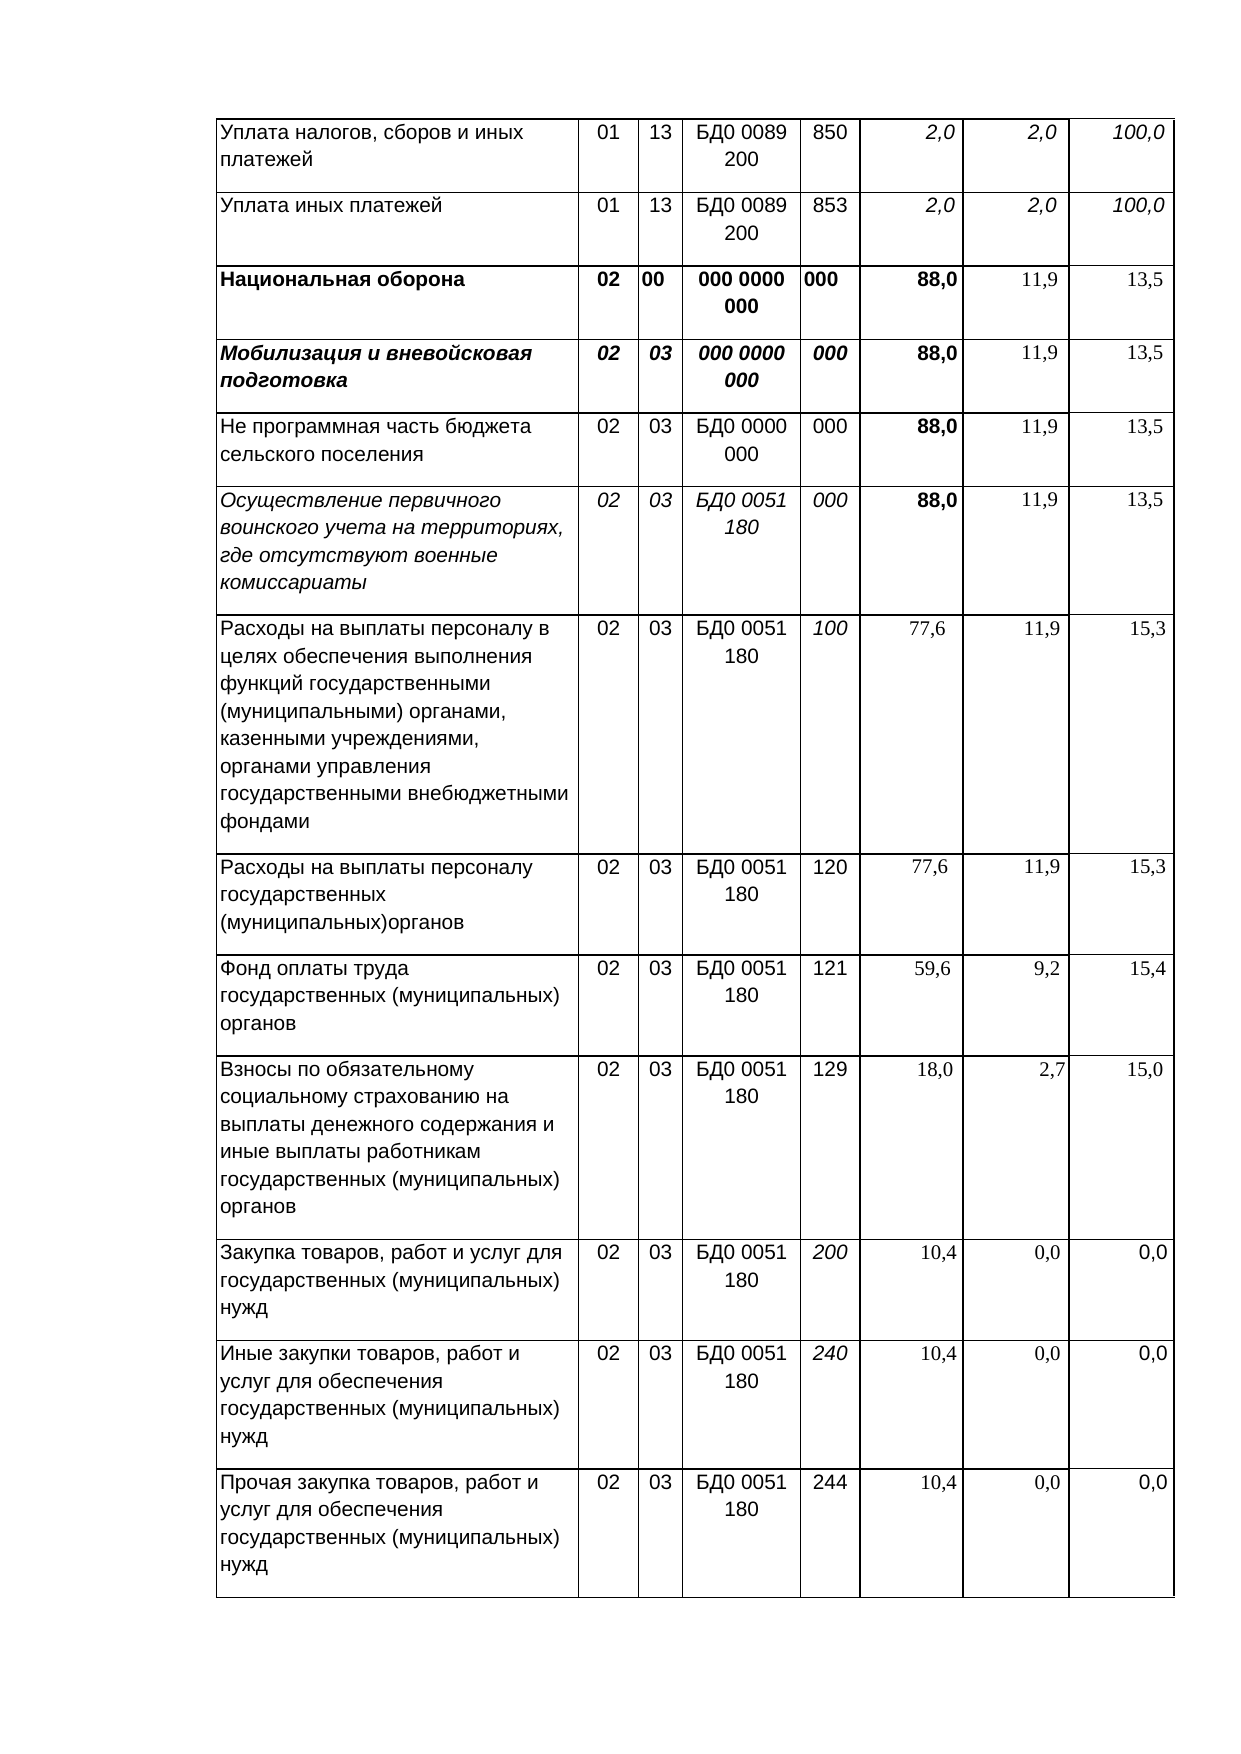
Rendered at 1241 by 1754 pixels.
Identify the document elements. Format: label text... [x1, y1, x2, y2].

table_cell 02 [579, 1057, 638, 1238]
table_cell Осуществление первичного воинского учета на территориях, где отсутствуют военные комиссариаты [217, 487, 578, 614]
table_cell Мобилизация и вневойсковая подготовка [217, 340, 578, 412]
table_cell 000 0000 000 [683, 340, 800, 412]
table_cell 03 [639, 855, 682, 954]
table_cell Национальная оборона [217, 267, 578, 339]
table_cell 15,3 [1070, 615, 1173, 853]
table_cell 850 [801, 120, 859, 192]
table_cell 0,0 [1070, 1469, 1174, 1597]
table_cell 15,4 [1070, 955, 1173, 1055]
table_cell 02 [579, 956, 638, 1055]
table_cell 10,4 [861, 1341, 962, 1468]
table_cell 02 [579, 616, 638, 853]
table_cell БД0 0051 180 [683, 616, 800, 853]
table_cell 01 [579, 193, 638, 265]
table_cell 02 [579, 414, 638, 486]
table_cell 10,4 [861, 1470, 962, 1597]
table_cell 000 [801, 340, 859, 412]
table_cell 59,6 [861, 956, 962, 1055]
table_cell 0,0 [1070, 1341, 1173, 1468]
table_cell 100 [801, 616, 859, 853]
table_cell 02 [579, 340, 638, 412]
table_cell 03 [639, 1341, 682, 1468]
table_cell 13,5 [1070, 340, 1173, 412]
table_cell 02 [579, 855, 638, 954]
table_cell 13 [639, 193, 682, 265]
table_cell 13,5 [1070, 266, 1173, 339]
table_cell 02 [579, 1470, 638, 1597]
table_cell 13 [639, 120, 682, 192]
table_cell 0,0 [964, 1470, 1068, 1597]
table_cell 02 [579, 487, 638, 614]
table_cell 03 [639, 487, 682, 614]
table_cell Взносы по обязательному социальному страхованию на выплаты денежного содержания и иные выплаты работникам государственных (муниципальных) органов [217, 1057, 578, 1238]
table_cell 15,0 [1070, 1056, 1173, 1238]
table_cell 03 [639, 956, 682, 1055]
table_cell Прочая закупка товаров, работ и услуг для обеспечения государственных (муниципальных) нужд [217, 1470, 578, 1597]
table_cell БД0 0051 180 [683, 1470, 800, 1597]
table_cell Закупка товаров, работ и услуг для государственных (муниципальных) нужд [217, 1240, 578, 1339]
table_cell 240 [801, 1341, 859, 1468]
table_cell 88,0 [861, 487, 962, 614]
table_cell БД0 0051 180 [683, 1057, 800, 1238]
table_cell 11,9 [964, 414, 1068, 486]
table_cell 03 [639, 1057, 682, 1238]
table_cell БД0 0089 200 [683, 120, 800, 192]
table_cell Уплата налогов, сборов и иных платежей [217, 120, 578, 192]
table_cell 2,0 [964, 193, 1068, 265]
table_cell 11,9 [964, 616, 1068, 853]
table_cell 15,3 [1070, 854, 1173, 954]
table_cell 02 [579, 1341, 638, 1468]
table_cell 03 [639, 414, 682, 486]
table_cell 000 [801, 414, 859, 486]
table_cell 03 [639, 616, 682, 853]
table_cell 03 [639, 1470, 682, 1597]
table_cell 0,0 [1070, 1240, 1173, 1339]
table_cell Уплата иных платежей [217, 193, 578, 265]
table_cell 200 [801, 1240, 859, 1339]
table_cell 11,9 [964, 340, 1068, 412]
table_cell 11,9 [964, 267, 1068, 339]
table_cell 13,5 [1070, 413, 1173, 486]
table_cell 2,0 [861, 120, 962, 192]
table_cell 02 [579, 267, 638, 339]
table_cell 13,5 [1070, 487, 1173, 614]
table_cell 244 [801, 1470, 859, 1597]
table_cell БД0 0000 000 [683, 414, 800, 486]
table_cell 88,0 [861, 414, 962, 486]
table_cell БД0 0051 180 [683, 487, 800, 614]
table_cell БД0 0089 200 [683, 193, 800, 265]
table_cell 2,0 [861, 193, 962, 265]
table_cell 2,7 [964, 1057, 1068, 1238]
table_cell 03 [639, 1240, 682, 1339]
table_cell БД0 0051 180 [683, 855, 800, 954]
table_cell 129 [801, 1057, 859, 1238]
table_cell 000 0000 000 [683, 267, 800, 339]
table_cell Расходы на выплаты персоналу государственных (муниципальных)органов [217, 855, 578, 954]
table_cell 120 [801, 855, 859, 954]
table_cell Не программная часть бюджета сельского поселения [217, 414, 578, 486]
table_cell БД0 0051 180 [683, 1341, 800, 1468]
table_cell Иные закупки товаров, работ и услуг для обеспечения государственных (муниципальных) нужд [217, 1341, 578, 1468]
table_cell 77,6 [861, 616, 962, 853]
table_cell Расходы на выплаты персоналу в целях обеспечения выполнения функций государственными (муниципальными) органами, казенными учреждениями, органами управления государственными внебюджетными фондами [217, 616, 578, 853]
table_cell 853 [801, 193, 859, 265]
table_cell 11,9 [964, 855, 1068, 954]
table_cell 121 [801, 956, 859, 1055]
table_cell БД0 0051 180 [683, 956, 800, 1055]
table_cell 02 [579, 1240, 638, 1339]
table_cell 88,0 [861, 340, 962, 412]
table_cell 00 [639, 267, 682, 339]
table_cell Фонд оплаты труда государственных (муниципальных) органов [217, 956, 578, 1055]
table_cell 03 [639, 340, 682, 412]
table_cell БД0 0051 180 [683, 1240, 800, 1339]
table_cell 77,6 [861, 855, 962, 954]
table_cell 0,0 [964, 1240, 1068, 1339]
table_cell 100,0 [1070, 119, 1174, 192]
table_cell 01 [579, 120, 638, 192]
table_cell 0,0 [964, 1341, 1068, 1468]
table_cell 100,0 [1070, 193, 1173, 265]
table_cell 10,4 [861, 1240, 962, 1339]
table_cell 88,0 [861, 267, 962, 339]
table_cell 000 [801, 267, 859, 339]
table_cell 18,0 [861, 1057, 962, 1238]
table_cell 11,9 [964, 487, 1068, 614]
table_cell 9,2 [964, 956, 1068, 1055]
table_cell 2,0 [964, 120, 1068, 192]
table_cell 000 [801, 487, 859, 614]
